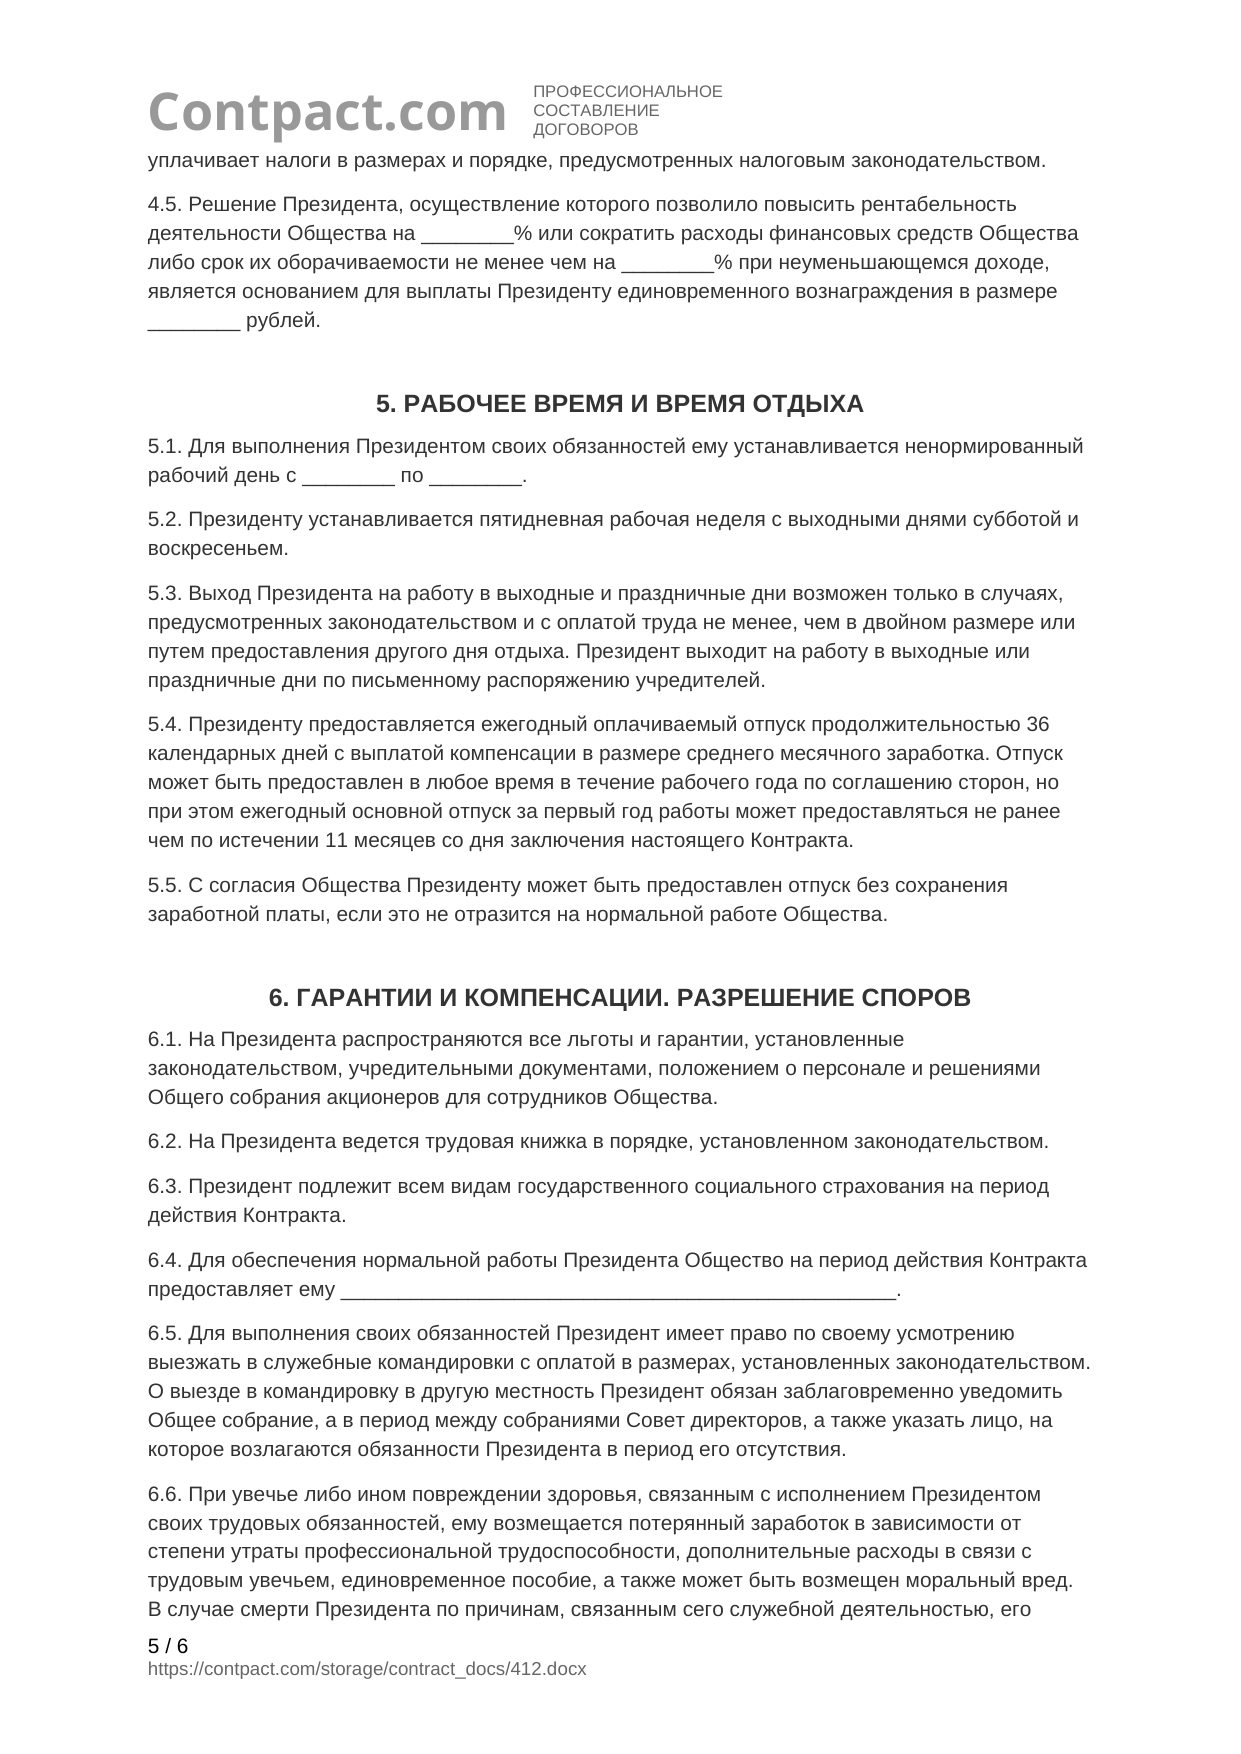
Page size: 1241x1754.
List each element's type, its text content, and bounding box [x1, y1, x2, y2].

text 4.5. Решение Президента, осуществление которого позволило повысить рентабельность деятельности Общества на ________% или сократить расходы финансовых средств Общества либо срок их оборачиваемости не менее чем на ________% при неуменьшающемся доходе, является основанием для выплаты Президенту единовременного вознаграждения в размере ________ рублей. [148, 192, 1092, 332]
text 6.1. На Президента распространяются все льготы и гарантии, установленные законодательством, учредительными документами, положением о персонале и решениями Общего собрания акционеров для сотрудников Общества. [148, 1027, 1092, 1109]
text 6.2. На Президента ведется трудовая книжка в порядке, установленном законодательством. [148, 1129, 1092, 1153]
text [148, 1481, 1092, 1621]
text 5.4. Президенту предоставляется ежегодный оплачиваемый отпуск продолжительностью 36 календарных дней с выплатой компенсации в размере среднего месячного заработка. Отпуск может быть предоставлен в любое время в течение рабочего года по соглашению сторон, но при этом ежегодный основной отпуск за первый год работы может предоставляться не ранее чем по истечении 11 месяцев со дня заключения настоящего Контракта. [148, 712, 1092, 852]
text 5.1. Для выполнения Президентом своих обязанностей ему устанавливается ненормированный рабочий день с ________ по ________. [148, 433, 1092, 486]
text 6. ГАРАНТИИ И КОМПЕНСАЦИИ. РАЗРЕШЕНИЕ СПОРОВ [148, 982, 1092, 1011]
text 6.5. Для выполнения своих обязанностей Президент имеет право по своему усмотрению выезжать в служебные командировки с оплатой в размерах, установленных законодательством. О выезде в командировку в другую местность Президент обязан заблаговременно уведомить Общее собрание, а в период между собраниями Совет директоров, а также указать лицо, на которое возлагаются обязанности Президента в период его отсутствия. [148, 1321, 1092, 1461]
text 5.3. Выход Президента на работу в выходные и праздничные дни возможен только в случаях, предусмотренных законодательством и с оплатой труда не менее, чем в двойном размере или путем предоставления другого дня отдыха. Президент выходит на работу в выходные или праздничные дни по письменному распоряжению учредителей. [148, 581, 1092, 691]
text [148, 148, 1092, 172]
text 5.5. С согласия Общества Президенту может быть предоставлен отпуск без сохранения заработной платы, если это не отразится на нормальной работе Общества. [148, 872, 1092, 925]
text 5.2. Президенту устанавливается пятидневная рабочая неделя с выходными днями субботой и воскресеньем. [148, 507, 1092, 560]
text 5. РАБОЧЕЕ ВРЕМЯ И ВРЕМЯ ОТДЫХА [148, 389, 1092, 418]
text 6.3. Президент подлежит всем видам государственного социального страхования на период действия Контракта. [148, 1174, 1092, 1227]
text 6.4. Для обеспечения нормальной работы Президента Общество на период действия Контракта предоставляет ему ________________________________________________. [148, 1247, 1092, 1300]
